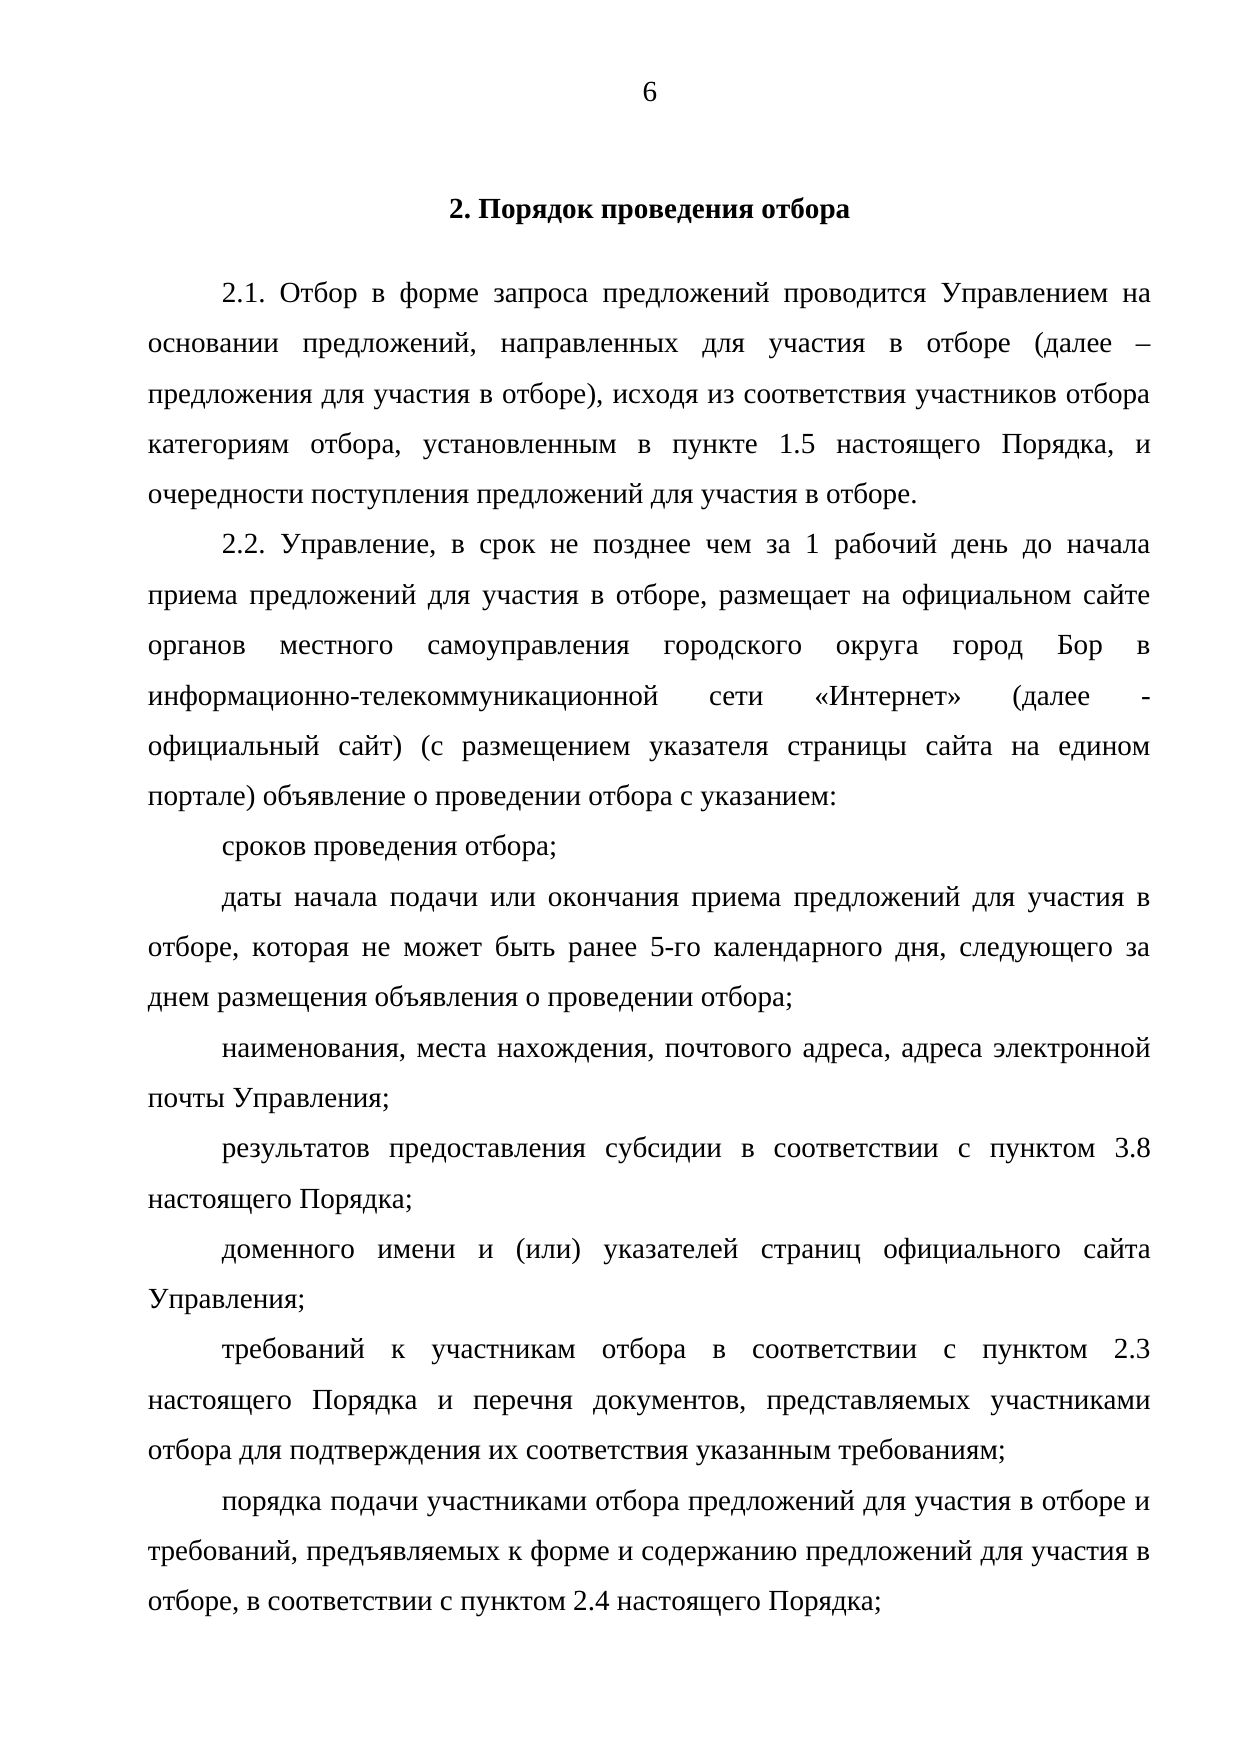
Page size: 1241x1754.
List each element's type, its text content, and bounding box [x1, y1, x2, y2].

text даты начала подачи или окончания приема предложений для участия в отборе, которая не может быть ранее 5-го календарного дня, следующего за днем размещения объявления о проведении отбора; [148, 879, 1152, 1013]
text требований к участникам отбора в соответствии с пунктом 2.3 настоящего Порядка и перечня документов, представляемых участниками отбора для подтверждения их соответствия указанным требованиям; [148, 1332, 1152, 1466]
text 2.2. Управление, в срок не позднее чем за 1 рабочий день до начала приема предложений для участия в отборе, размещает на официальном сайте органов местного самоуправления городского округа город Бор в информационно-телекоммуникационной сети «Интернет» (далее - официальный сайт) (с размещением указателя страницы сайта на едином портале) объявление о проведении отбора с указанием: [148, 527, 1152, 812]
text порядка подачи участниками отбора предложений для участия в отборе и требований, предъявляемых к форме и содержанию предложений для участия в отборе, в соответствии с пунктом 2.4 настоящего Порядка; [148, 1483, 1152, 1617]
text доменного имени и (или) указателей страниц официального сайта Управления; [148, 1231, 1152, 1315]
text 2.1. Отбор в форме запроса предложений проводится Управлением на основании предложений, направленных для участия в отборе (далее – предложения для участия в отборе), исходя из соответствия участников отбора категориям отбора, установленным в пункте 1.5 настоящего Порядка, и очередности поступления предложений для участия в отборе. [148, 275, 1152, 510]
title 2. Порядок проведения отбора [148, 191, 1152, 225]
text сроков проведения отбора; [148, 828, 1152, 862]
text наименования, места нахождения, почтового адреса, адреса электронной почты Управления; [148, 1030, 1152, 1114]
text результатов предоставления субсидии в соответствии с пунктом 3.8 настоящего Порядка; [148, 1130, 1152, 1214]
